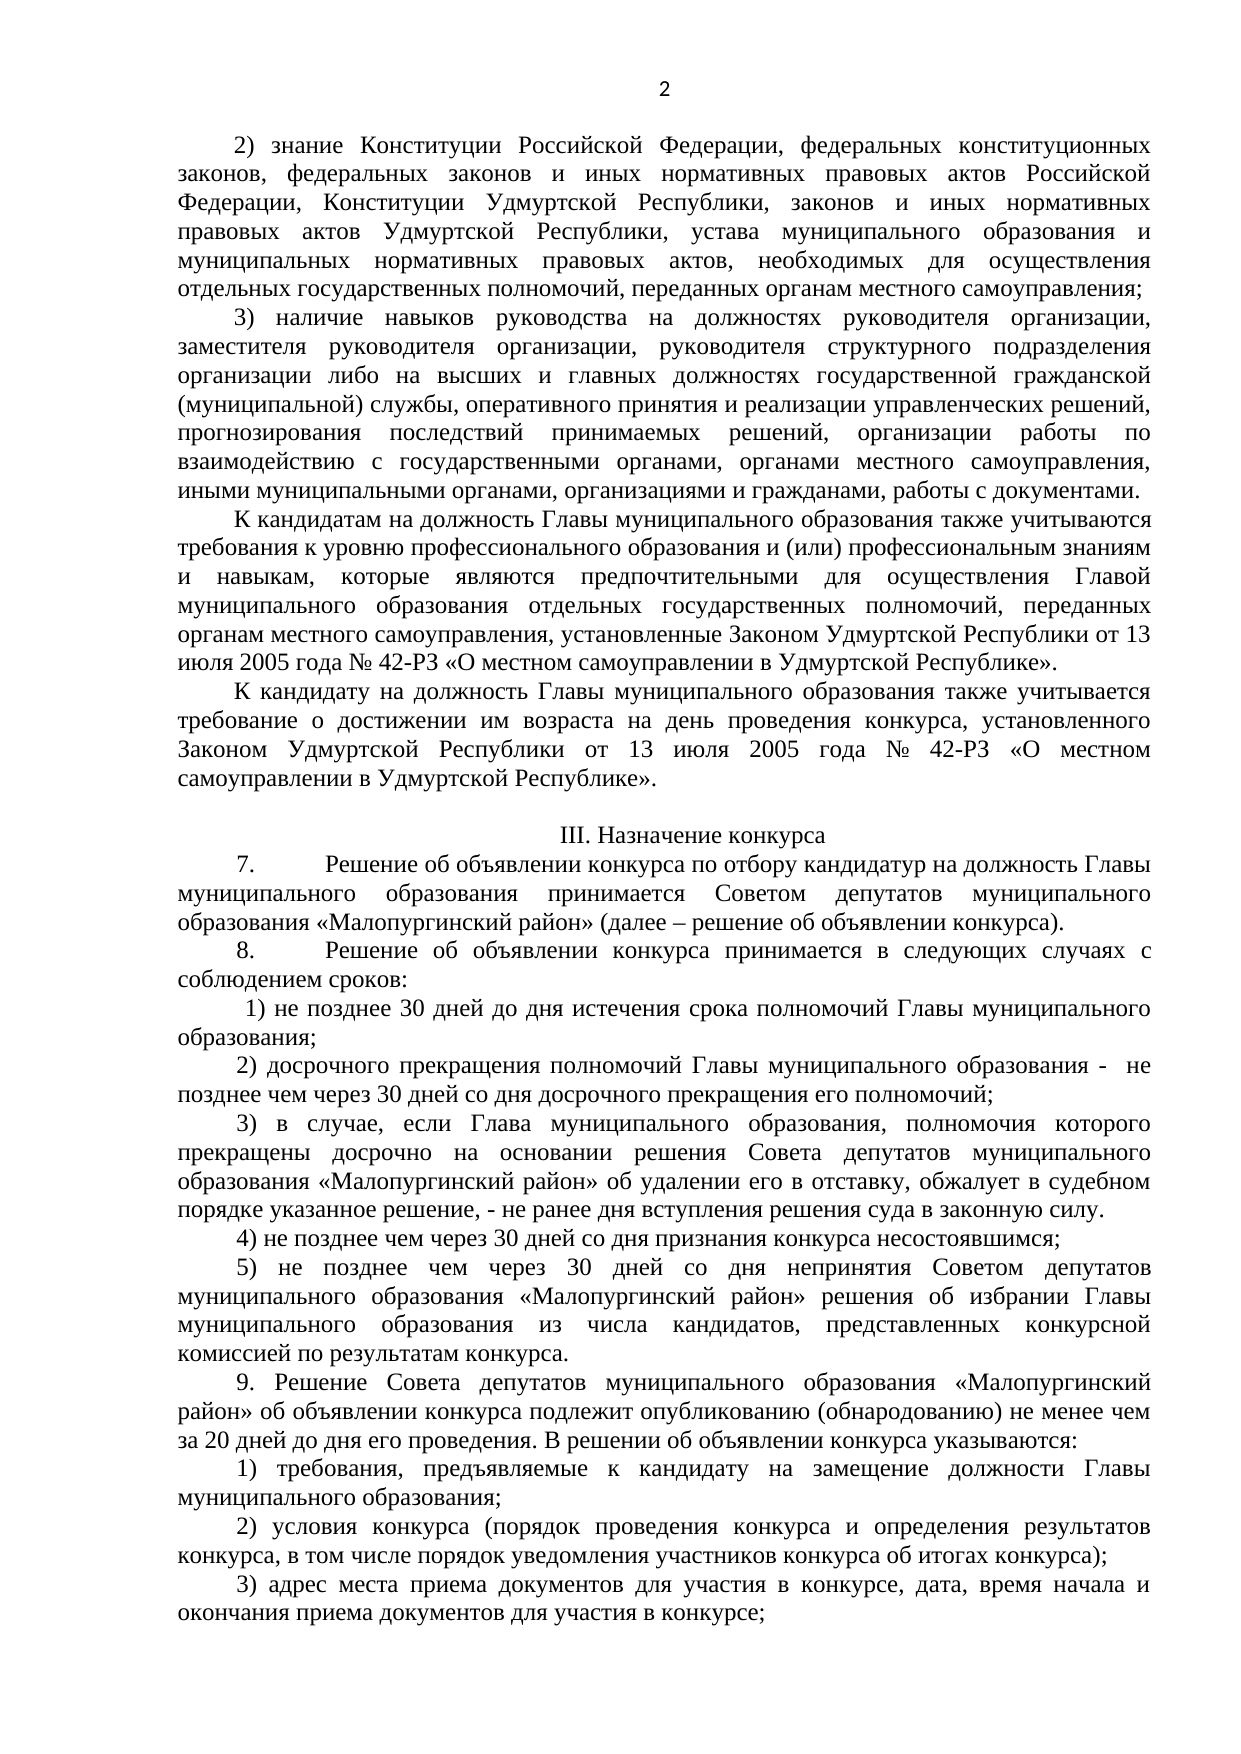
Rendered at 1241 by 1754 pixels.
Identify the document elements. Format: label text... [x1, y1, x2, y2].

text 1) требования, предъявляемые к кандидату на замещение должности Главы муниципального образования; [177, 1453, 1152, 1511]
text 3) адрес места приема документов для участия в конкурсе, дата, время начала и окончания приема документов для участия в конкурсе; [177, 1569, 1152, 1626]
text 3) наличие навыков руководства на должностях руководителя организации, заместителя руководителя организации, руководителя структурного подразделения организации либо на высших и главных должностях государственной гражданской (муниципальной) службы, оперативного принятия и реализации управленческих решений, прогнозирования последствий принимаемых решений, организации работы по взаимодействию с государственными органами, органами местного самоуправления, иными муниципальными органами, организациями и гражданами, работы с документами. [177, 302, 1152, 504]
text 2) знание Конституции Российской Федерации, федеральных конституционных законов, федеральных законов и иных нормативных правовых актов Российской Федерации, Конституции Удмуртской Республики, законов и иных нормативных правовых актов Удмуртской Республики, устава муниципального образования и муниципальных нормативных правовых актов, необходимых для осуществления отдельных государственных полномочий, переданных органам местного самоуправления; [177, 130, 1152, 302]
list 4) не позднее чем через 30 дней со дня признания конкурса несостоявшимся; [177, 1223, 1152, 1252]
text 2) условия конкурса (порядок проведения конкурса и определения результатов конкурса, в том числе порядок уведомления участников конкурса об итогах конкурса); [177, 1511, 1152, 1569]
text К кандидату на должность Главы муниципального образования также учитывается требование о достижении им возраста на день проведения конкурса, установленного Законом Удмуртской Республики от 13 июля 2005 года № 42-РЗ «О местном самоуправлении в Удмуртской Республике». [177, 676, 1152, 791]
list Решение об объявлении конкурса принимается в следующих случаях с соблюдением сроков: [177, 935, 1152, 993]
list 5) не позднее чем через 30 дней со дня непринятия Советом депутатов муниципального образования «Малопургинский район» решения об избрании Главы муниципального образования из числа кандидатов, представленных конкурсной комиссией по результатам конкурса. [177, 1252, 1152, 1367]
list Решение об объявлении конкурса по отбору кандидатур на должность Главы муниципального образования принимается Советом депутатов муниципального образования «Малопургинский район» (далее – решение об объявлении конкурса). [177, 849, 1152, 935]
text К кандидатам на должность Главы муниципального образования также учитываются требования к уровню профессионального образования и (или) профессиональным знаниям и навыкам, которые являются предпочтительными для осуществления Главой муниципального образования отдельных государственных полномочий, переданных органам местного самоуправления, установленные Законом Удмуртской Республики от 13 июля 2005 года № 42-РЗ «О местном самоуправлении в Удмуртской Республике». [177, 504, 1152, 676]
text III. Назначение конкурса [177, 820, 1152, 849]
text 1) не позднее 30 дней до дня истечения срока полномочий Главы муниципального образования; [177, 993, 1152, 1051]
text 2) досрочного прекращения полномочий Главы муниципального образования - не позднее чем через 30 дней со дня досрочного прекращения его полномочий; [177, 1051, 1152, 1108]
text 3) в случае, если Глава муниципального образования, полномочия которого прекращены досрочно на основании решения Совета депутатов муниципального образования «Малопургинский район» об удалении его в отставку, обжалует в судебном порядке указанное решение, - не ранее дня вступления решения суда в законную силу. [177, 1108, 1152, 1223]
text 9. Решение Совета депутатов муниципального образования «Малопургинский район» об объявлении конкурса подлежит опубликованию (обнародованию) не менее чем за 20 дней до дня его проведения. В решении об объявлении конкурса указываются: [177, 1367, 1152, 1453]
